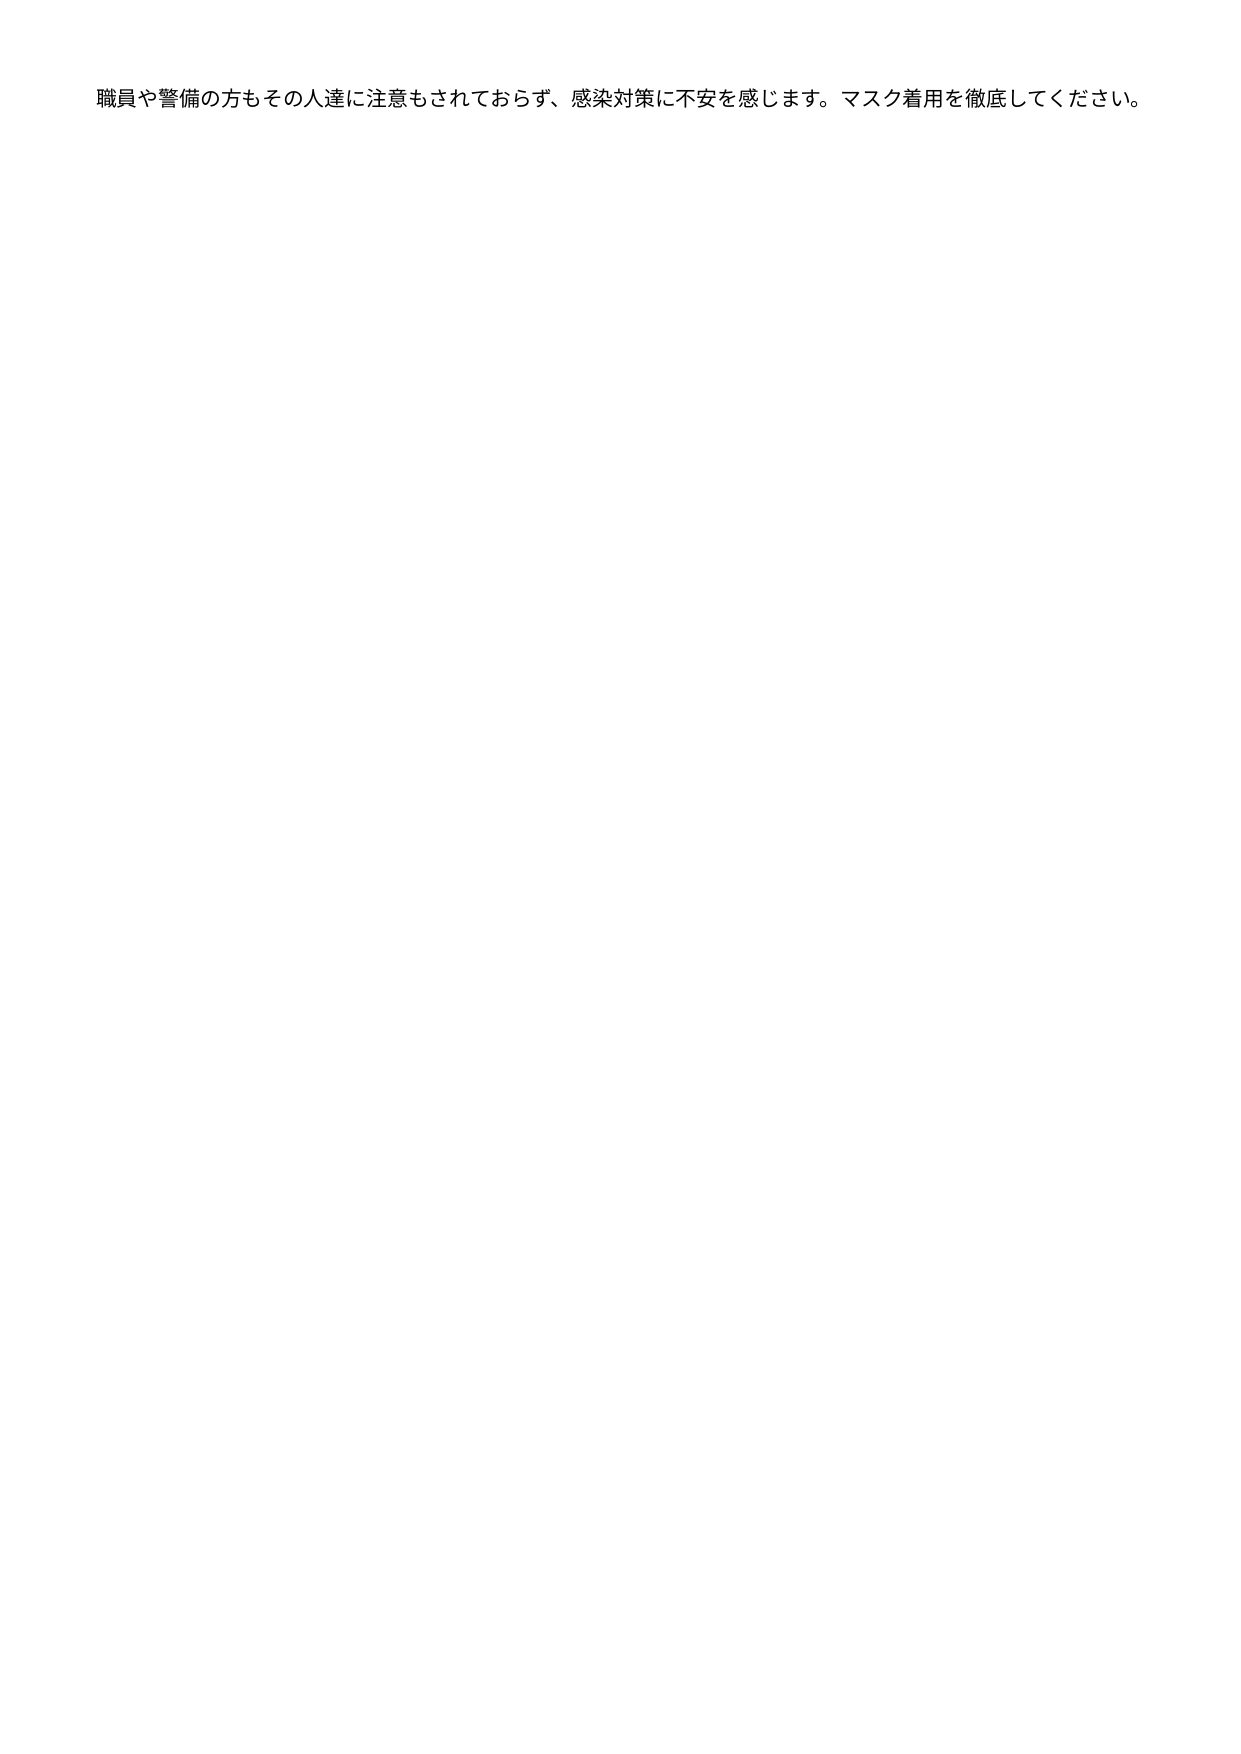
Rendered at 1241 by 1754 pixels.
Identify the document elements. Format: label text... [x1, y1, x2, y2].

text 職員や警備の方もその人達に注意もされておらず、感染対策に不安を感じます。マスク着用を徹底してください。 [75, 81, 1165, 113]
